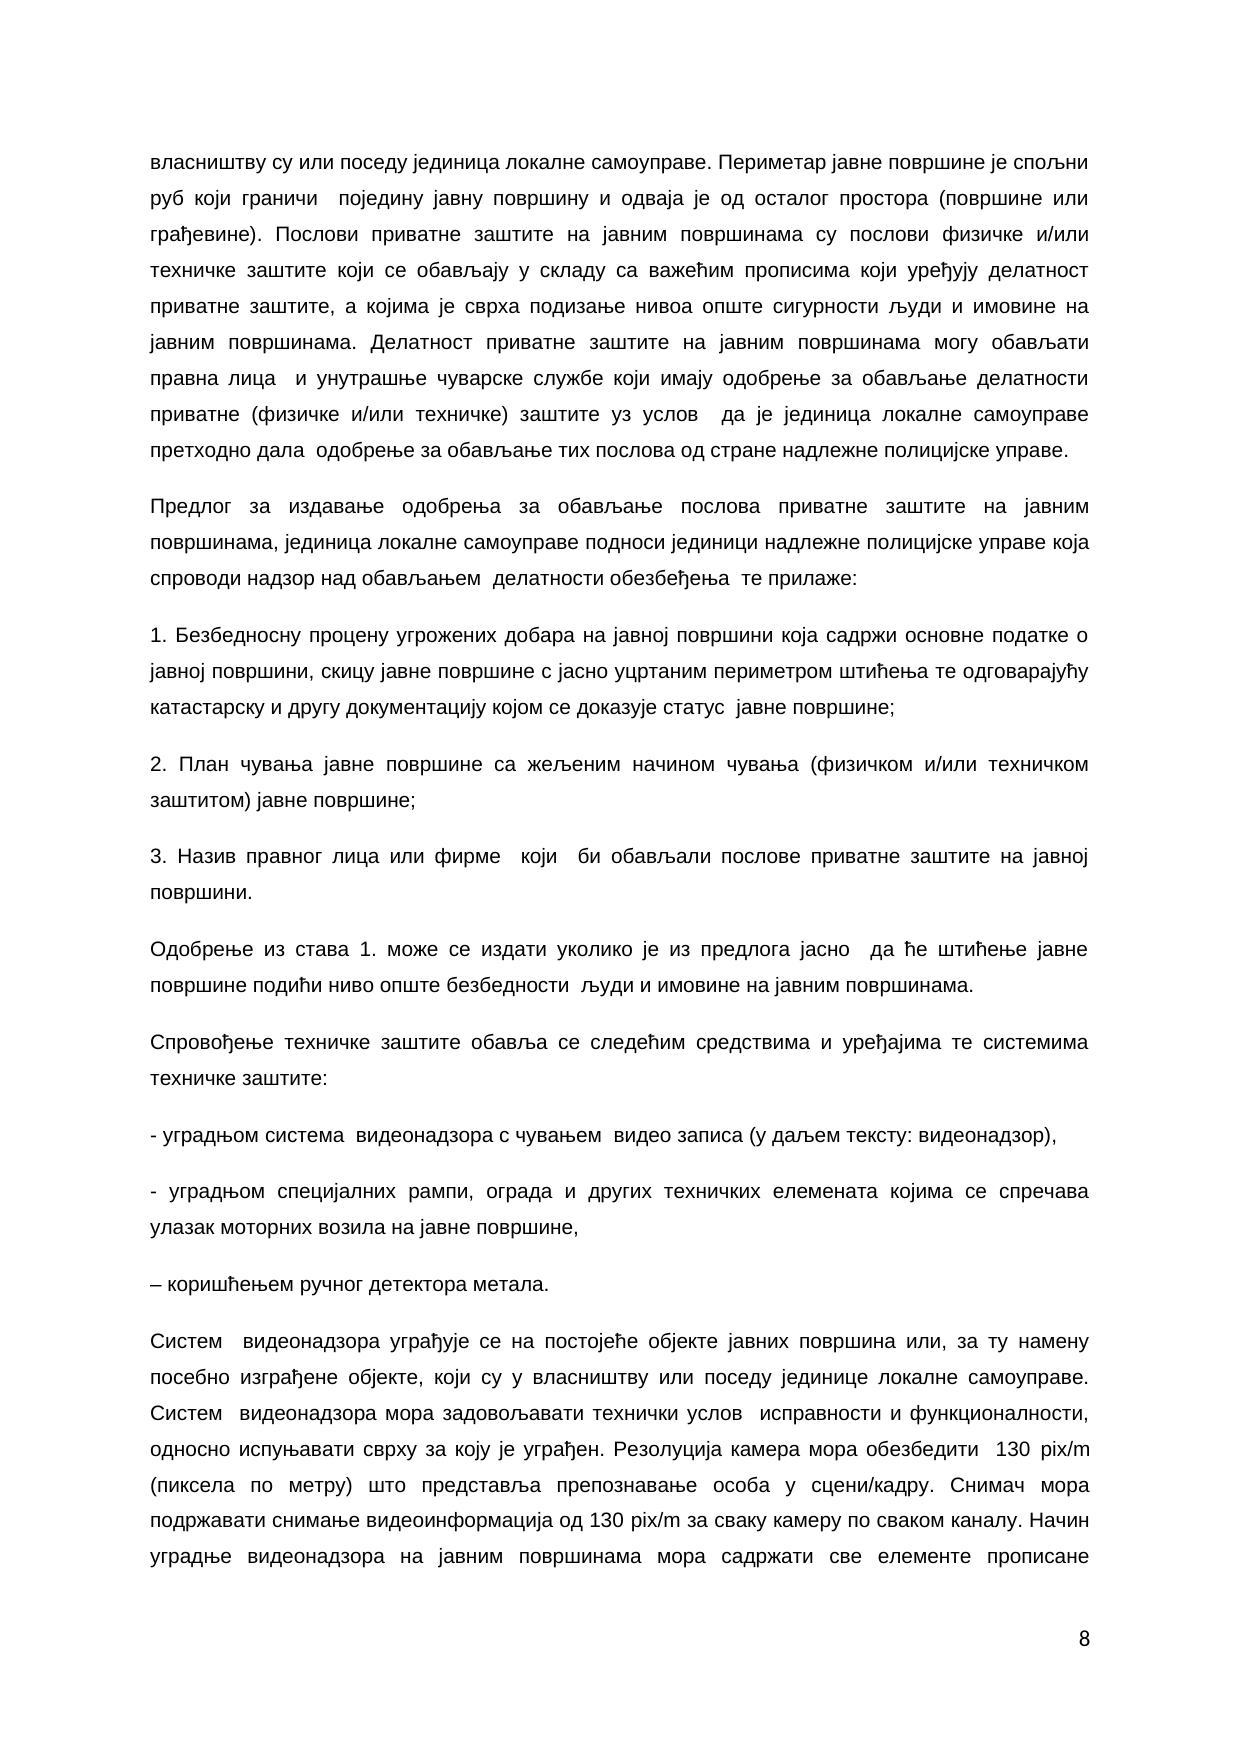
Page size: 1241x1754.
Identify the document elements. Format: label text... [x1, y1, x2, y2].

text - уградњом система видеонадзора с чувањем видео записа (у даљем тексту: видеонадзор), [150, 1122, 1090, 1146]
text Спровођење техничке заштите обавља се следећим средствима и уређајима те системима техничке заштите: [150, 1030, 1090, 1089]
text Предлог за издавање одобрења за обављање послова приватне заштите на јавним површинама, јединица локалне самоуправе подноси јединици надлежне полицијске управе која спроводи надзор над обављањем делатности обезбеђења те прилаже: [150, 494, 1090, 590]
text 2. План чувања јавне површине са жељеним начином чувања (физичком и/или техничком заштитом) јавне површине; [150, 752, 1090, 811]
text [150, 150, 1090, 461]
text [150, 1329, 1090, 1568]
text 3. Назив правног лица или фирме који би обављали послове приватне заштите на јавној површини. [150, 844, 1090, 904]
text – коришћењем ручног детектора метала. [150, 1272, 1090, 1296]
text - уградњом специјалних рампи, ограда и других техничких елемената којима се спречава улазак моторних возила на јавне површине, [150, 1179, 1090, 1239]
text 1. Безбедносну процену угрожених добара на јавној површини која садржи основне податке о јавној површини, скицу јавне површине с јасно уцртаним периметром штићења те одговарајућу катастарску и другу документацију којом се доказује статус јавне површине; [150, 623, 1090, 719]
text Одобрење из става 1. може се издати уколико је из предлога јасно да ће штићење јавне површине подићи ниво опште безбедности људи и имовине на јавним површинама. [150, 937, 1090, 997]
